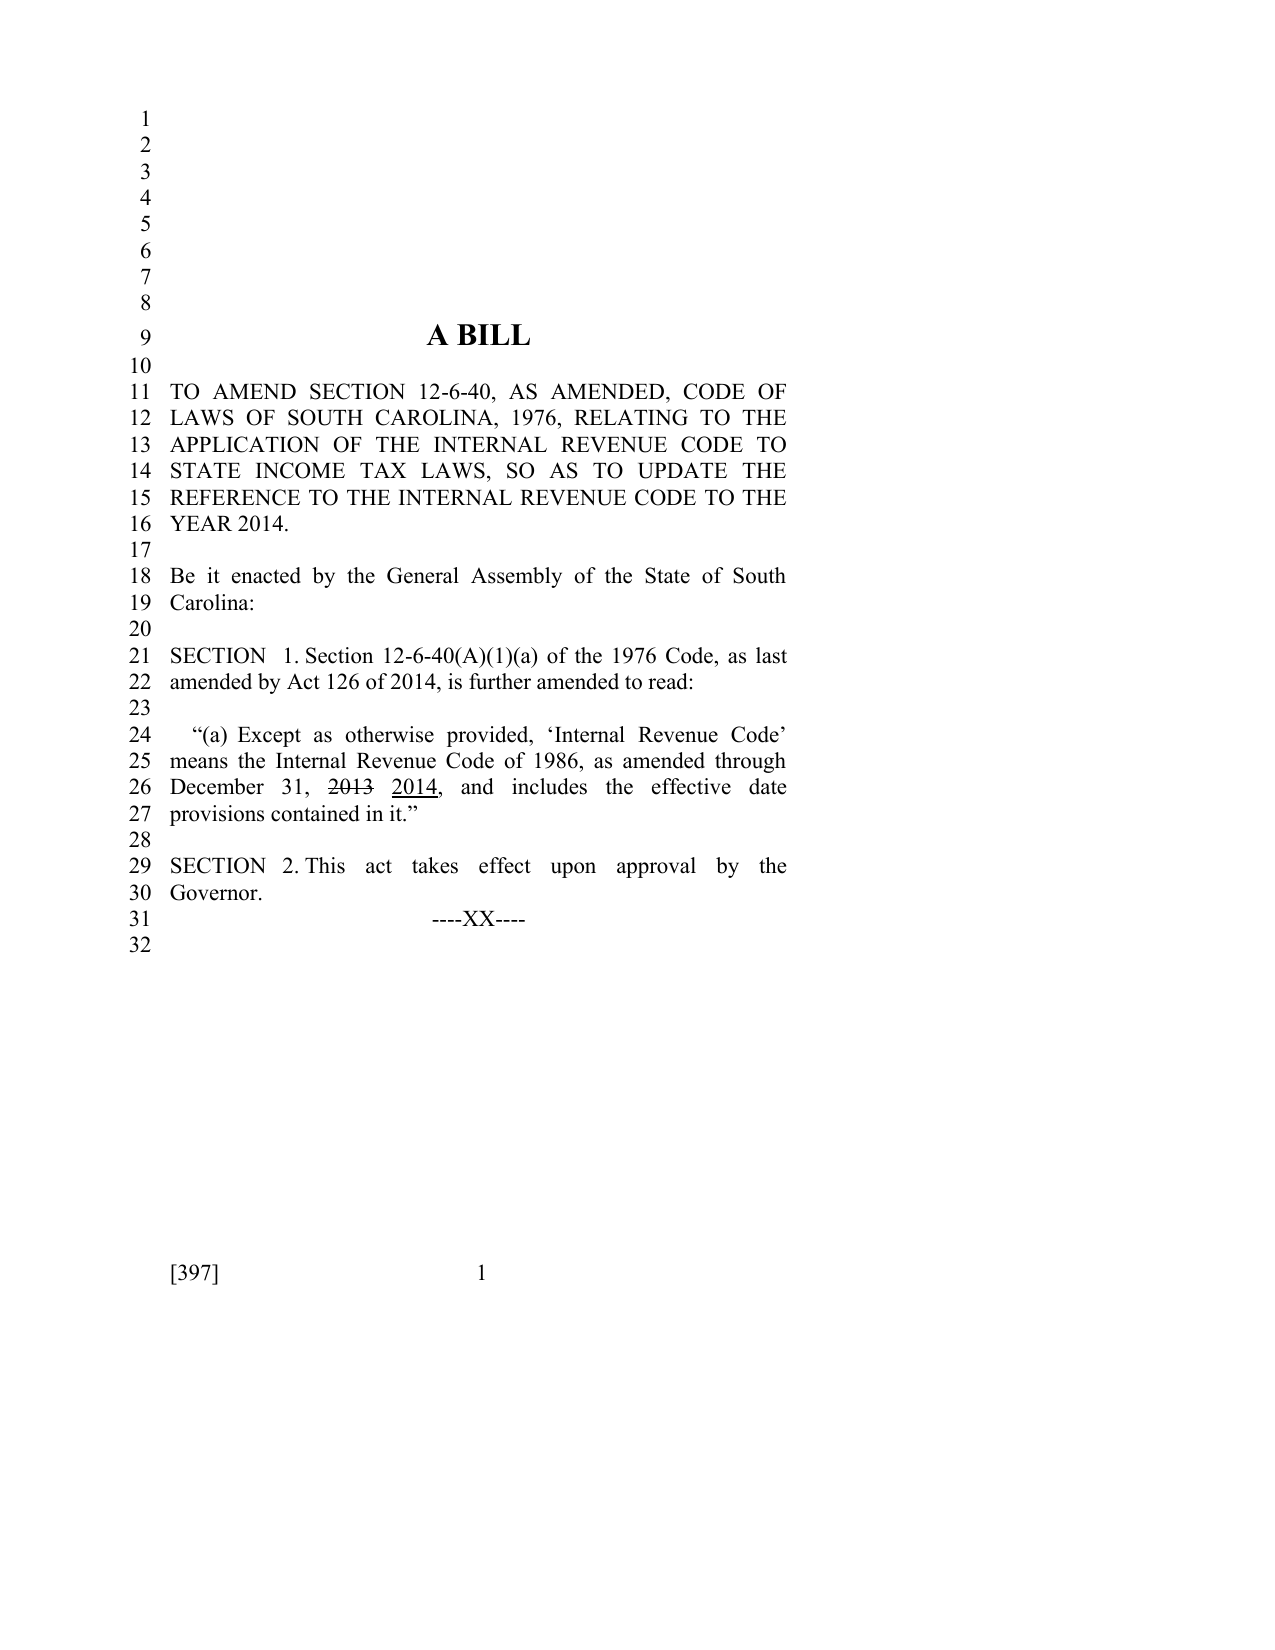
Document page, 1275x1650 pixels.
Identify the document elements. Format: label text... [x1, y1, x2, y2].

text “(a) Except as otherwise provided, ‘Internal Revenue Code’ means the Internal Revenue Code of 1986, as amended through December 31, 2013 2014, and includes the effective date provisions contained in it.” [169, 721, 787, 826]
text SECTION 1. Section 12-6-40(A)(1)(a) of the 1976 Code, as last amended by Act 126 of 2014, is further amended to read: [169, 642, 787, 694]
text Be it enacted by the General Assembly of the State of South Carolina: [169, 563, 787, 615]
text SECTION 2. This act takes effect upon approval by the Governor. [169, 852, 787, 905]
text ----XX---- [169, 905, 787, 932]
text TO AMEND SECTION 12-6-40, AS AMENDED, CODE OF LAWS OF SOUTH CAROLINA, 1976, RELATING TO THE APPLICATION OF THE INTERNAL REVENUE CODE TO STATE INCOME TAX LAWS, SO AS TO UPDATE THE REFERENCE TO THE INTERNAL REVENUE CODE TO THE YEAR 2014. [169, 378, 787, 536]
text A BILL [169, 316, 787, 352]
